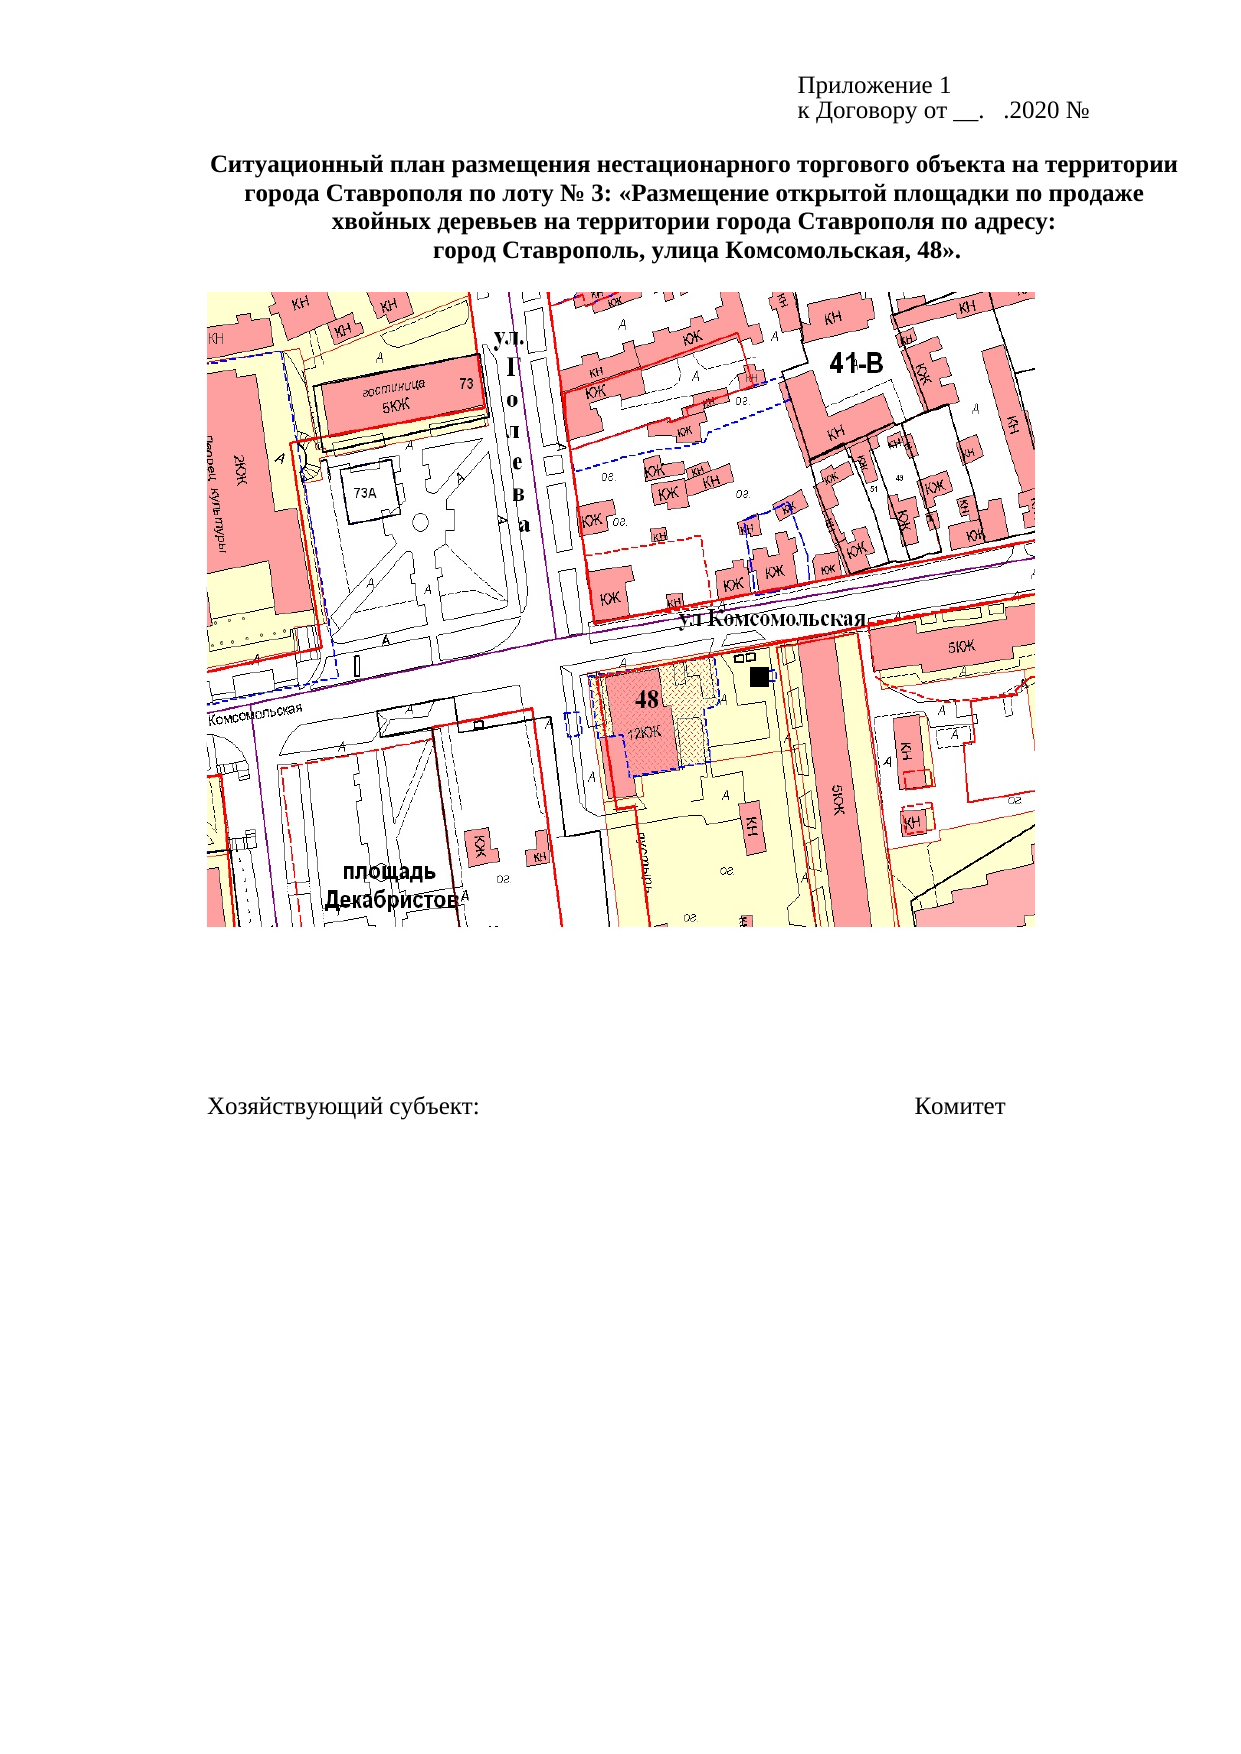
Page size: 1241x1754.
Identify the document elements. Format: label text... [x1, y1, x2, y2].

text город Ставрополь, улица Комсомольская, 48». [207, 235, 1181, 264]
text Ситуационный план размещения нестационарного торгового объекта на территории города Ставрополя по лоту № 3: «Размещение открытой площадки по продаже хвойных деревьев на территории города Ставрополя по адресу: [207, 149, 1181, 235]
picture [206, 292, 1182, 1020]
text к Договору от __. .2020 № [797, 99, 1181, 124]
text Приложение 1 [797, 74, 1181, 99]
text Хозяйствующий субъект: Комитет [207, 1095, 1181, 1120]
